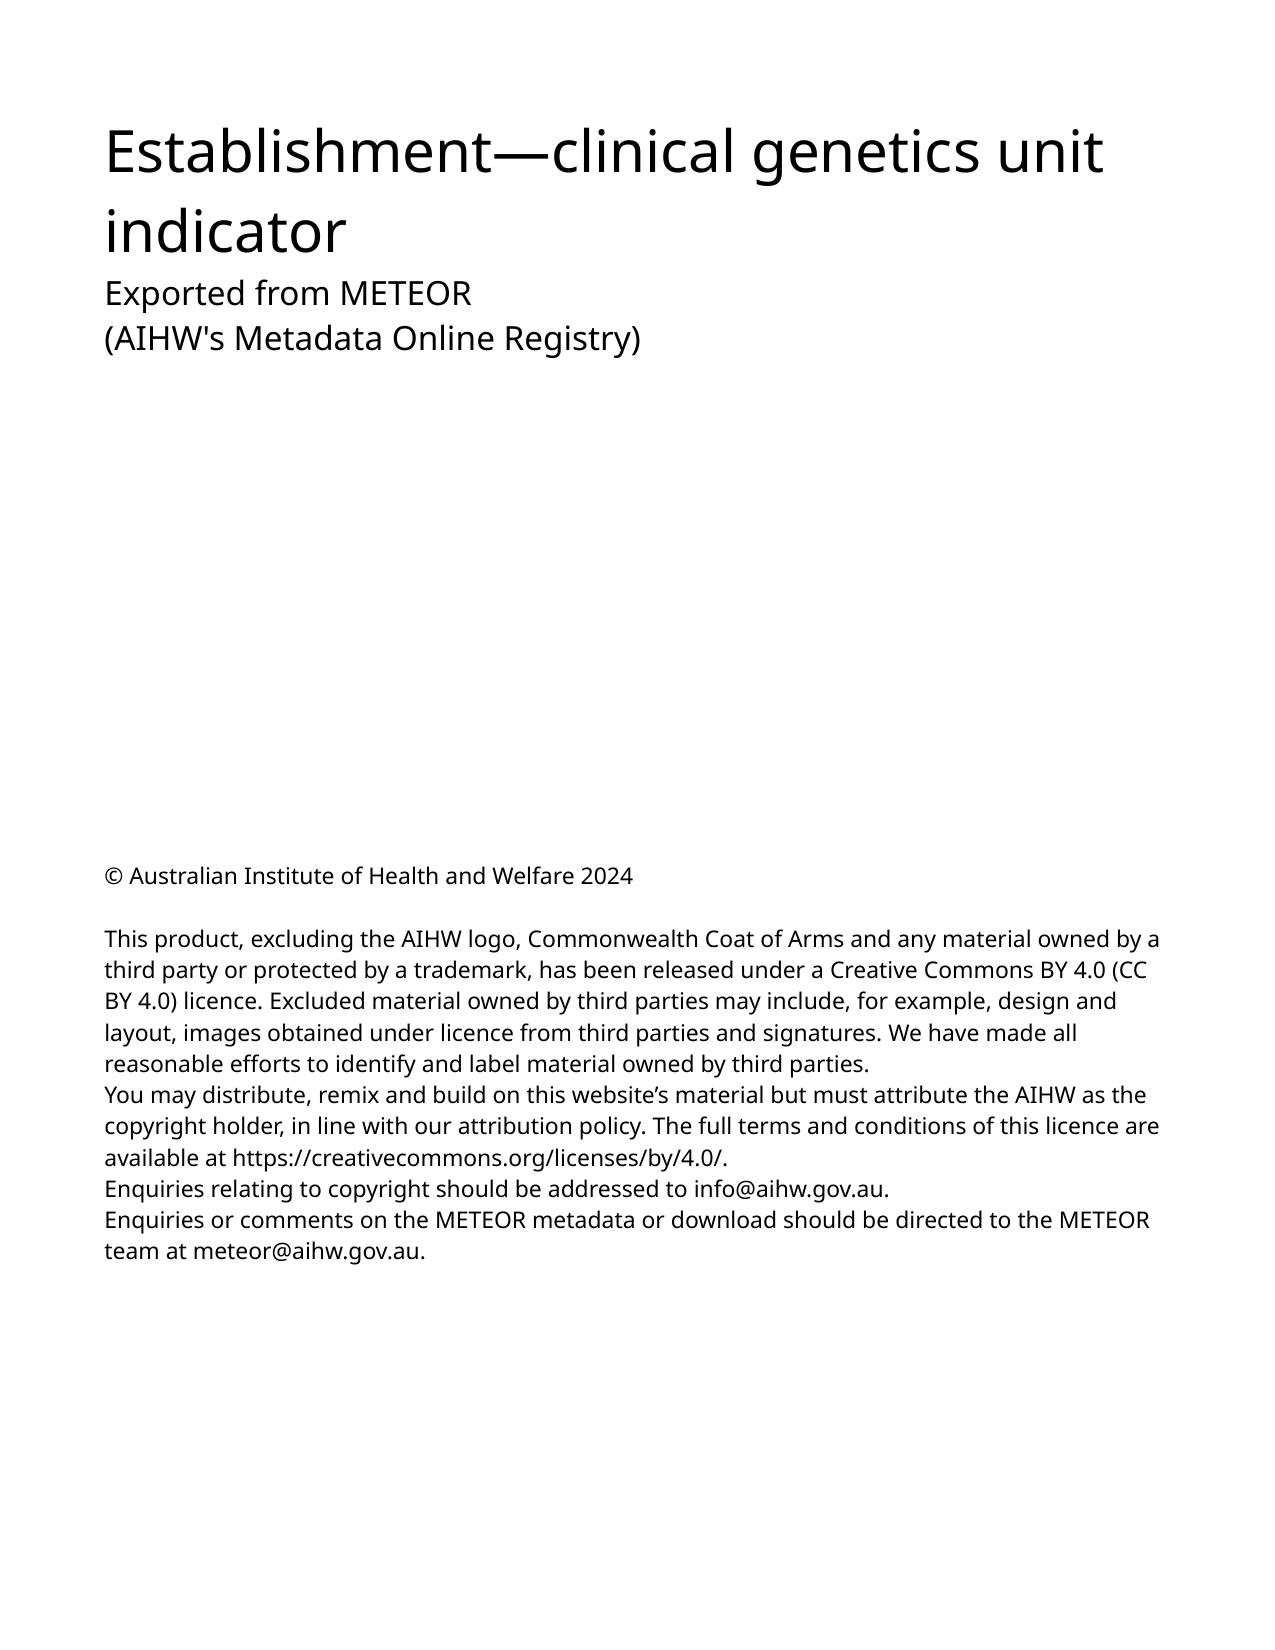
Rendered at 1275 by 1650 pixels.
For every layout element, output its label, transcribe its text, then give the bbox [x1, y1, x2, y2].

subtitle Exported from METEOR [104, 269, 1171, 315]
text This product, excluding the AIHW logo, Commonwealth Coat of Arms and any material owned by a third party or protected by a trademark, has been released under a Creative Commons BY 4.0 (CC BY 4.0) licence. Excluded material owned by third parties may include, for example, design and layout, images obtained under licence from third parties and signatures. We have made all reasonable efforts to identify and label material owned by third parties. [104, 923, 1171, 1079]
text Enquiries or comments on the METEOR metadata or download should be directed to the METEOR team at meteor@aihw.gov.au. [104, 1204, 1171, 1266]
text © Australian Institute of Health and Welfare 2024 [104, 860, 1171, 891]
subtitle (AIHW's Metadata Online Registry) [104, 315, 1171, 360]
text Enquiries relating to copyright should be addressed to info@aihw.gov.au. [104, 1173, 1171, 1204]
text You may distribute, remix and build on this website’s material but must attribute the AIHW as the copyright holder, in line with our attribution policy. The full terms and conditions of this licence are available at https://creativecommons.org/licenses/by/4.0/. [104, 1079, 1171, 1173]
title Establishment—clinical genetics unit indicator [104, 110, 1171, 269]
